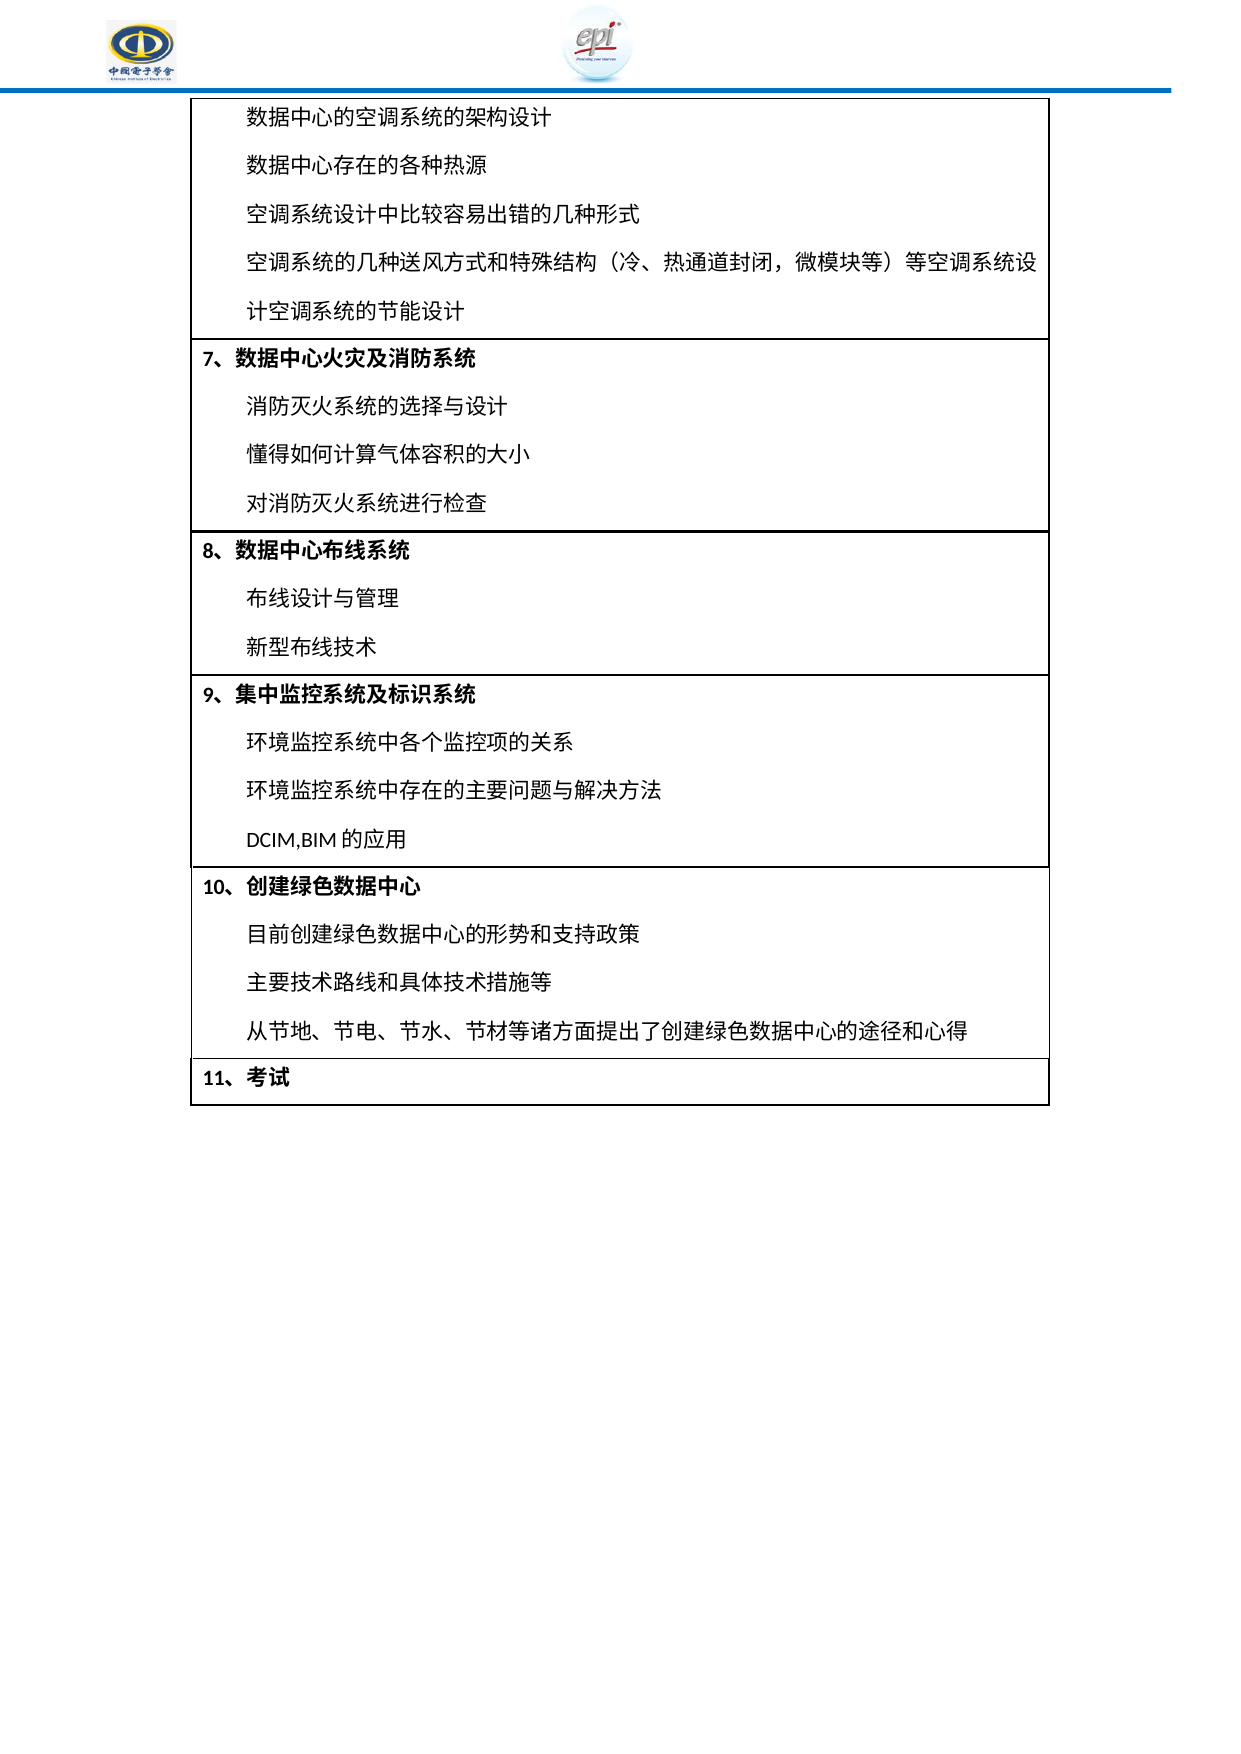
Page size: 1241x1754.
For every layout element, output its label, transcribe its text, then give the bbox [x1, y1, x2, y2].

table_cell 7、数据中心火灾及消防系统 消防灭火系统的选择与设计 懂得如何计算气体容积的大小 对消防灭火系统进行检查 [192, 340, 1048, 530]
table_cell 10、创建绿色数据中心 目前创建绿色数据中心的形势和支持政策 主要技术路线和具体技术措施等 从节地、节电、节水、节材等诸方面提出了创建绿色数据中心的途径和心得 [192, 867, 1049, 1058]
picture [106, 20, 177, 85]
table_cell 9、集中监控系统及标识系统 环境监控系统中各个监控项的关系 环境监控系统中存在的主要问题与解决方法 DCIM,BIM的应用 [192, 676, 1048, 866]
picture [558, 0, 636, 85]
table_cell 8、数据中心布线系统 布线设计与管理 新型布线技术 [192, 533, 1048, 674]
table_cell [192, 99, 1048, 338]
table_cell 11、考试 [192, 1059, 1048, 1104]
